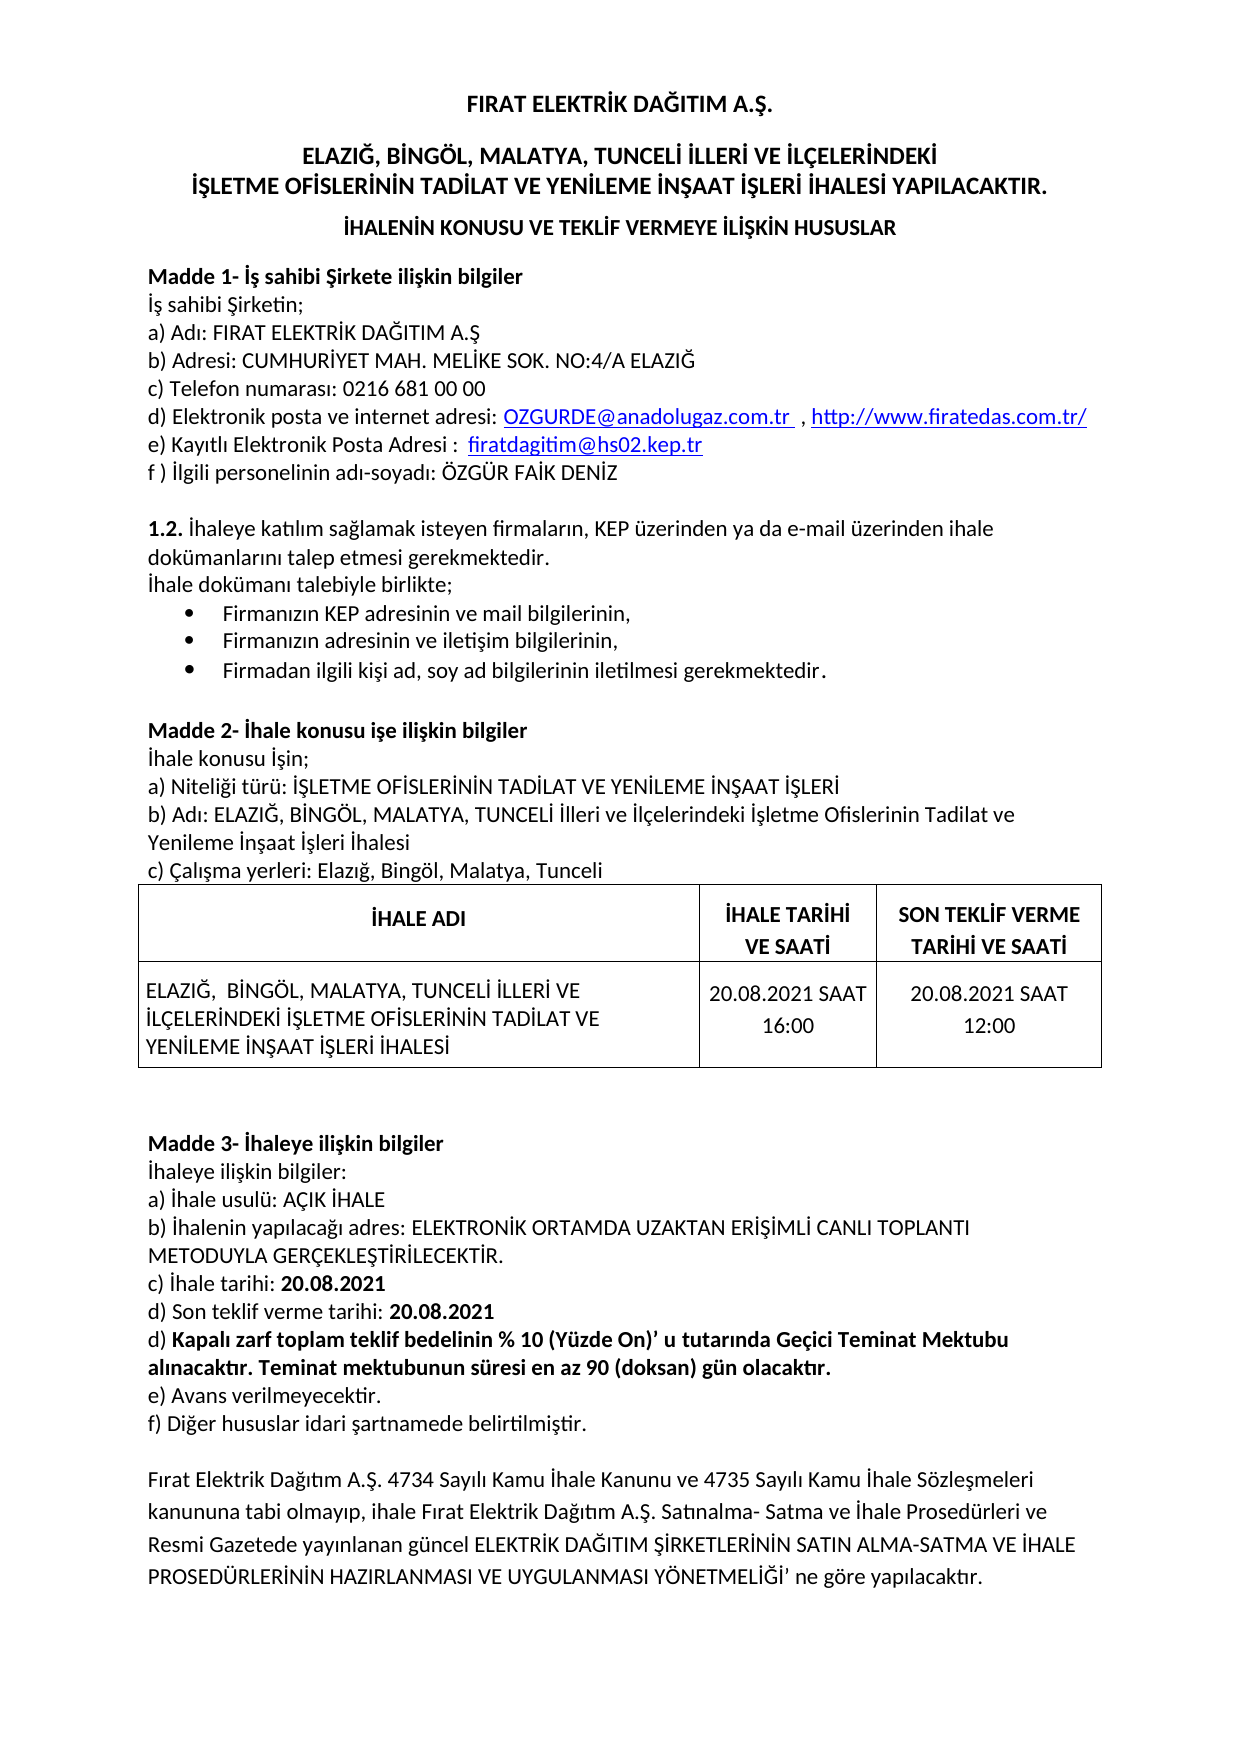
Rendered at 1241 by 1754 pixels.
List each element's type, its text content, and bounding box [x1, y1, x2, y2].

text Madde 2- İhale konusu işe ilişkin bilgiler [148, 716, 1092, 744]
text f) Diğer hususlar idari şartnamede belirtilmiştir. [148, 1409, 1092, 1437]
text İhale konusu İşin; [148, 744, 1092, 772]
table_cell ELAZIĞ, BİNGÖL, MALATYA, TUNCELİ İLLERİ VE İLÇELERİNDEKİ İŞLETME OFİSLERİNİN TADİLAT VE YENİLEME İNŞAAT İŞLERİ İHALESİ [139, 962, 699, 1067]
text İŞLETME OFİSLERİNİN TADİLAT VE YENİLEME İNŞAAT İŞLERİ İHALESİ YAPILACAKTIR. [148, 171, 1092, 201]
text İHALENİN KONUSU VE TEKLİF VERMEYE İLİŞKİN HUSUSLAR [148, 213, 1092, 242]
text Madde 1- İş sahibi Şirkete ilişkin bilgiler [148, 262, 1092, 290]
text ELAZIĞ, BİNGÖL, MALATYA, TUNCELİ İLLERİ VE İLÇELERİNDEKİ [148, 140, 1092, 171]
text e) Kayıtlı Elektronik Posta Adresi : firatdagitim@hs02.kep.tr [148, 431, 1092, 458]
text d) Elektronik posta ve internet adresi: OZGURDE@anadolugaz.com.tr , http://www.firatedas.com.tr/ [148, 402, 1092, 431]
text İhaleye ilişkin bilgiler: [148, 1157, 1092, 1185]
text a) İhale usulü: AÇIK İHALE [148, 1185, 1092, 1213]
list Firmanızın adresinin ve iletişim bilgilerinin, [185, 627, 1092, 655]
text e) Avans verilmeyecektir. [148, 1381, 1092, 1409]
text b) Adı: ELAZIĞ, BİNGÖL, MALATYA, TUNCELİ İlleri ve İlçelerindeki İşletme Ofislerinin Tadilat ve Yenileme İnşaat İşleri İhalesi [148, 800, 1092, 856]
table_header İHALE ADI [139, 885, 699, 961]
text 1.2. İhaleye katılım sağlamak isteyen firmaların, KEP üzerinden ya da e-mail üzerinden ihale dokümanlarını talep etmesi gerekmektedir. [148, 514, 1092, 571]
text f ) İlgili personelinin adı-soyadı: ÖZGÜR FAİK DENİZ [148, 458, 1092, 487]
table_cell 20.08.2021 SAAT 16:00 [700, 962, 876, 1067]
text Fırat Elektrik Dağıtım A.Ş. 4734 Sayılı Kamu İhale Kanunu ve 4735 Sayılı Kamu İhale Sözleşmeleri kanununa tabi olmayıp, ihale Fırat Elektrik Dağıtım A.Ş. Satınalma- Satma ve İhale Prosedürleri ve Resmi Gazetede yayınlanan güncel ELEKTRİK DAĞITIM ŞİRKETLERİNİN SATIN ALMA-SATMA VE İHALE PROSEDÜRLERİNİN HAZIRLANMASI VE UYGULANMASI YÖNETMELİĞİ’ ne göre yapılacaktır. [148, 1465, 1092, 1590]
text b) İhalenin yapılacağı adres: ELEKTRONİK ORTAMDA UZAKTAN ERİŞİMLİ CANLI TOPLANTI METODUYLA GERÇEKLEŞTİRİLECEKTİR. [148, 1213, 1092, 1269]
text c) Çalışma yerleri: Elazığ, Bingöl, Malatya, Tunceli [148, 856, 1092, 884]
list Firmanızın KEP adresinin ve mail bilgilerinin, [185, 599, 1092, 627]
table_header İHALE TARİHİ VE SAATİ [700, 885, 876, 961]
text a) Adı: FIRAT ELEKTRİK DAĞITIM A.Ş [148, 318, 1092, 346]
text İhale dokümanı talebiyle birlikte; [148, 571, 1092, 599]
text FIRAT ELEKTRİK DAĞITIM A.Ş. [148, 89, 1092, 119]
text Madde 3- İhaleye ilişkin bilgiler [148, 1129, 1092, 1157]
text d) Kapalı zarf toplam teklif bedelinin % 10 (Yüzde On)’ u tutarında Geçici Teminat Mektubu alınacaktır. Teminat mektubunun süresi en az 90 (doksan) gün olacaktır. [148, 1325, 1092, 1381]
text İş sahibi Şirketin; [148, 290, 1092, 318]
list Firmadan ilgili kişi ad, soy ad bilgilerinin iletilmesi gerekmektedir. [185, 655, 1092, 685]
text b) Adresi: CUMHURİYET MAH. MELİKE SOK. NO:4/A ELAZIĞ [148, 346, 1092, 374]
text a) Niteliği türü: İŞLETME OFİSLERİNİN TADİLAT VE YENİLEME İNŞAAT İŞLERİ [148, 772, 1092, 800]
table_cell 20.08.2021 SAAT 12:00 [877, 962, 1101, 1067]
text c) Telefon numarası: 0216 681 00 00 [148, 374, 1092, 402]
text c) İhale tarihi: 20.08.2021 [148, 1269, 1092, 1297]
text d) Son teklif verme tarihi: 20.08.2021 [148, 1297, 1092, 1325]
table_header SON TEKLİF VERME TARİHİ VE SAATİ [877, 885, 1101, 961]
